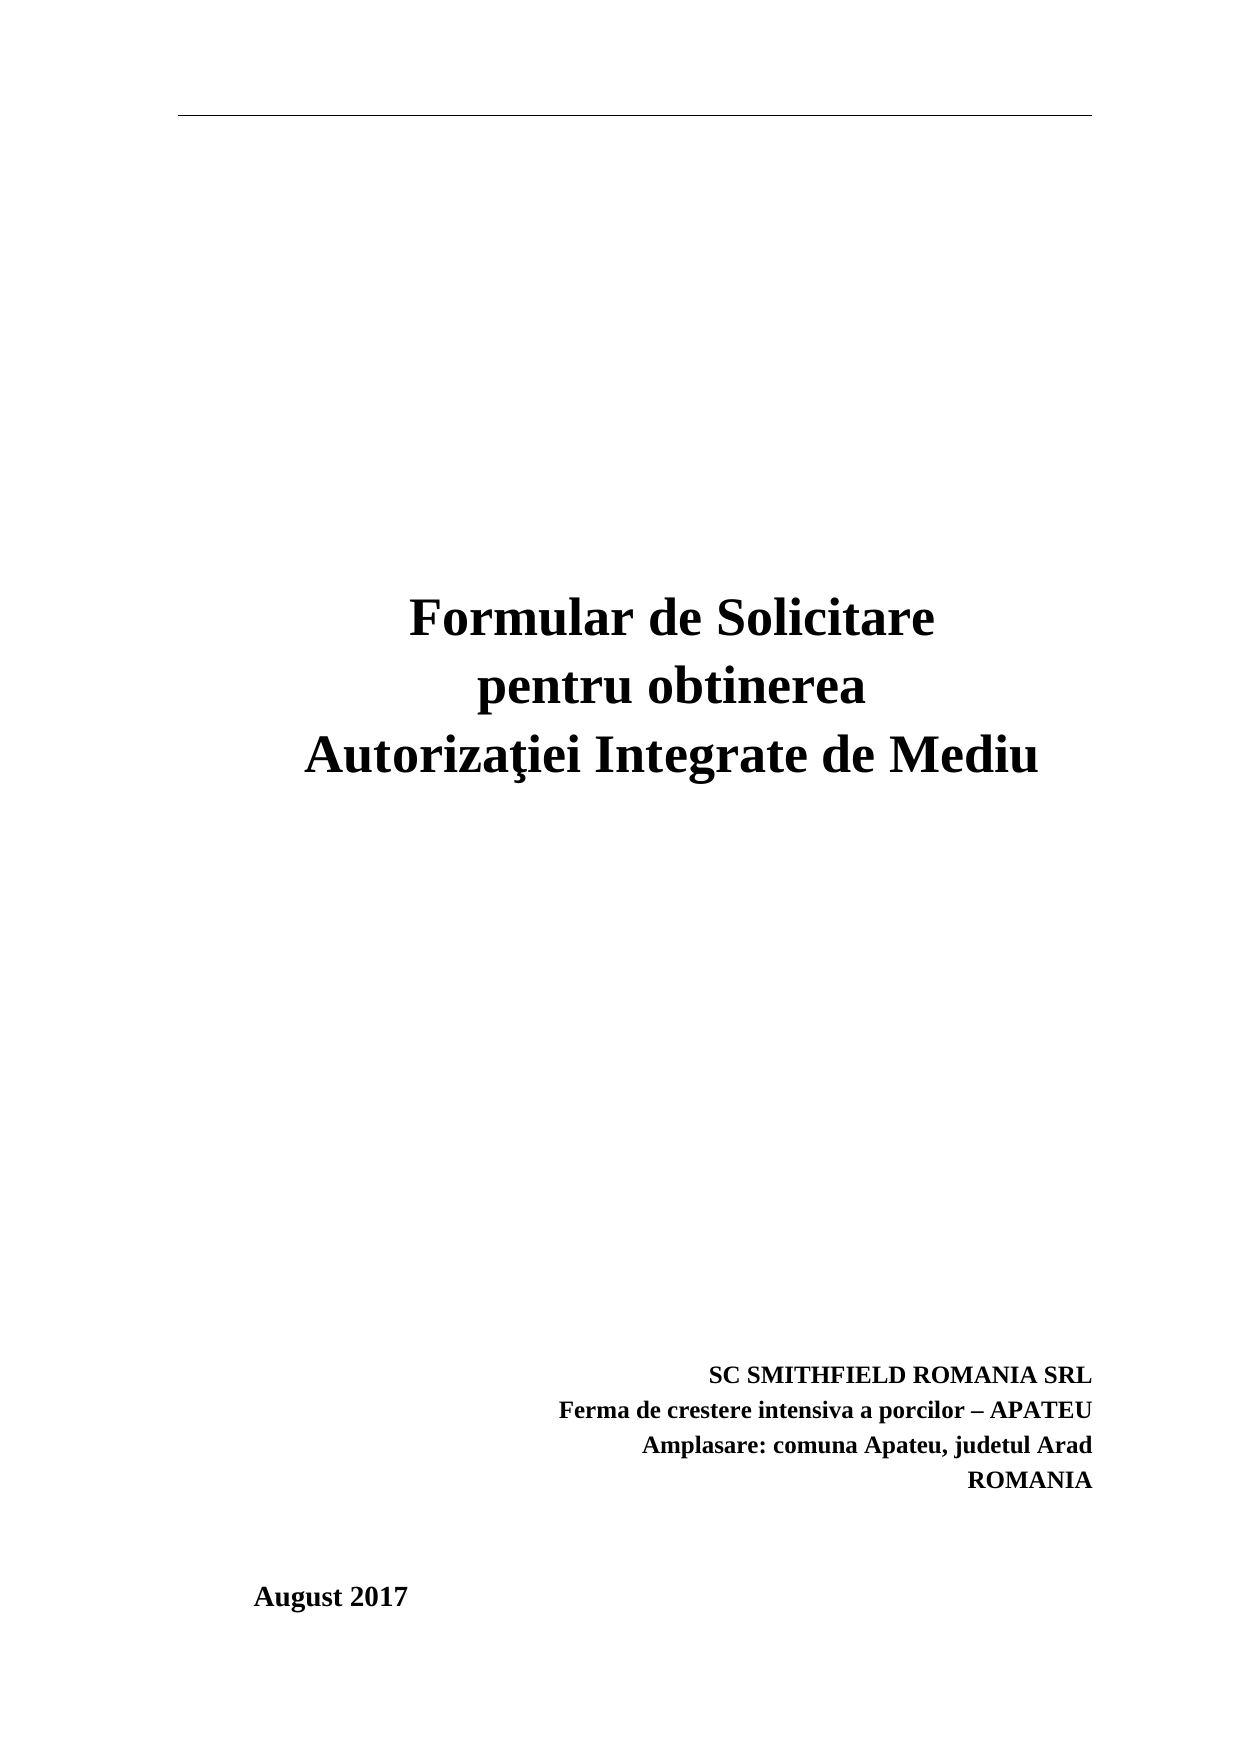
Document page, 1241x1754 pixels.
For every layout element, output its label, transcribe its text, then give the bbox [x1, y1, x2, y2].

text August 2017 [178, 1579, 1092, 1613]
text Autorizaţiei Integrate de Mediu [178, 722, 1092, 784]
text pentru obtinerea [178, 653, 1092, 716]
text ROMANIA [178, 1465, 1092, 1494]
text Amplasare: comuna Apateu, judetul Arad [178, 1430, 1092, 1459]
text Ferma de crestere intensiva a porcilor – APATEU [178, 1395, 1092, 1424]
text Formular de Solicitare [178, 585, 1092, 647]
text SC SMITHFIELD ROMANIA SRL [178, 1360, 1092, 1389]
